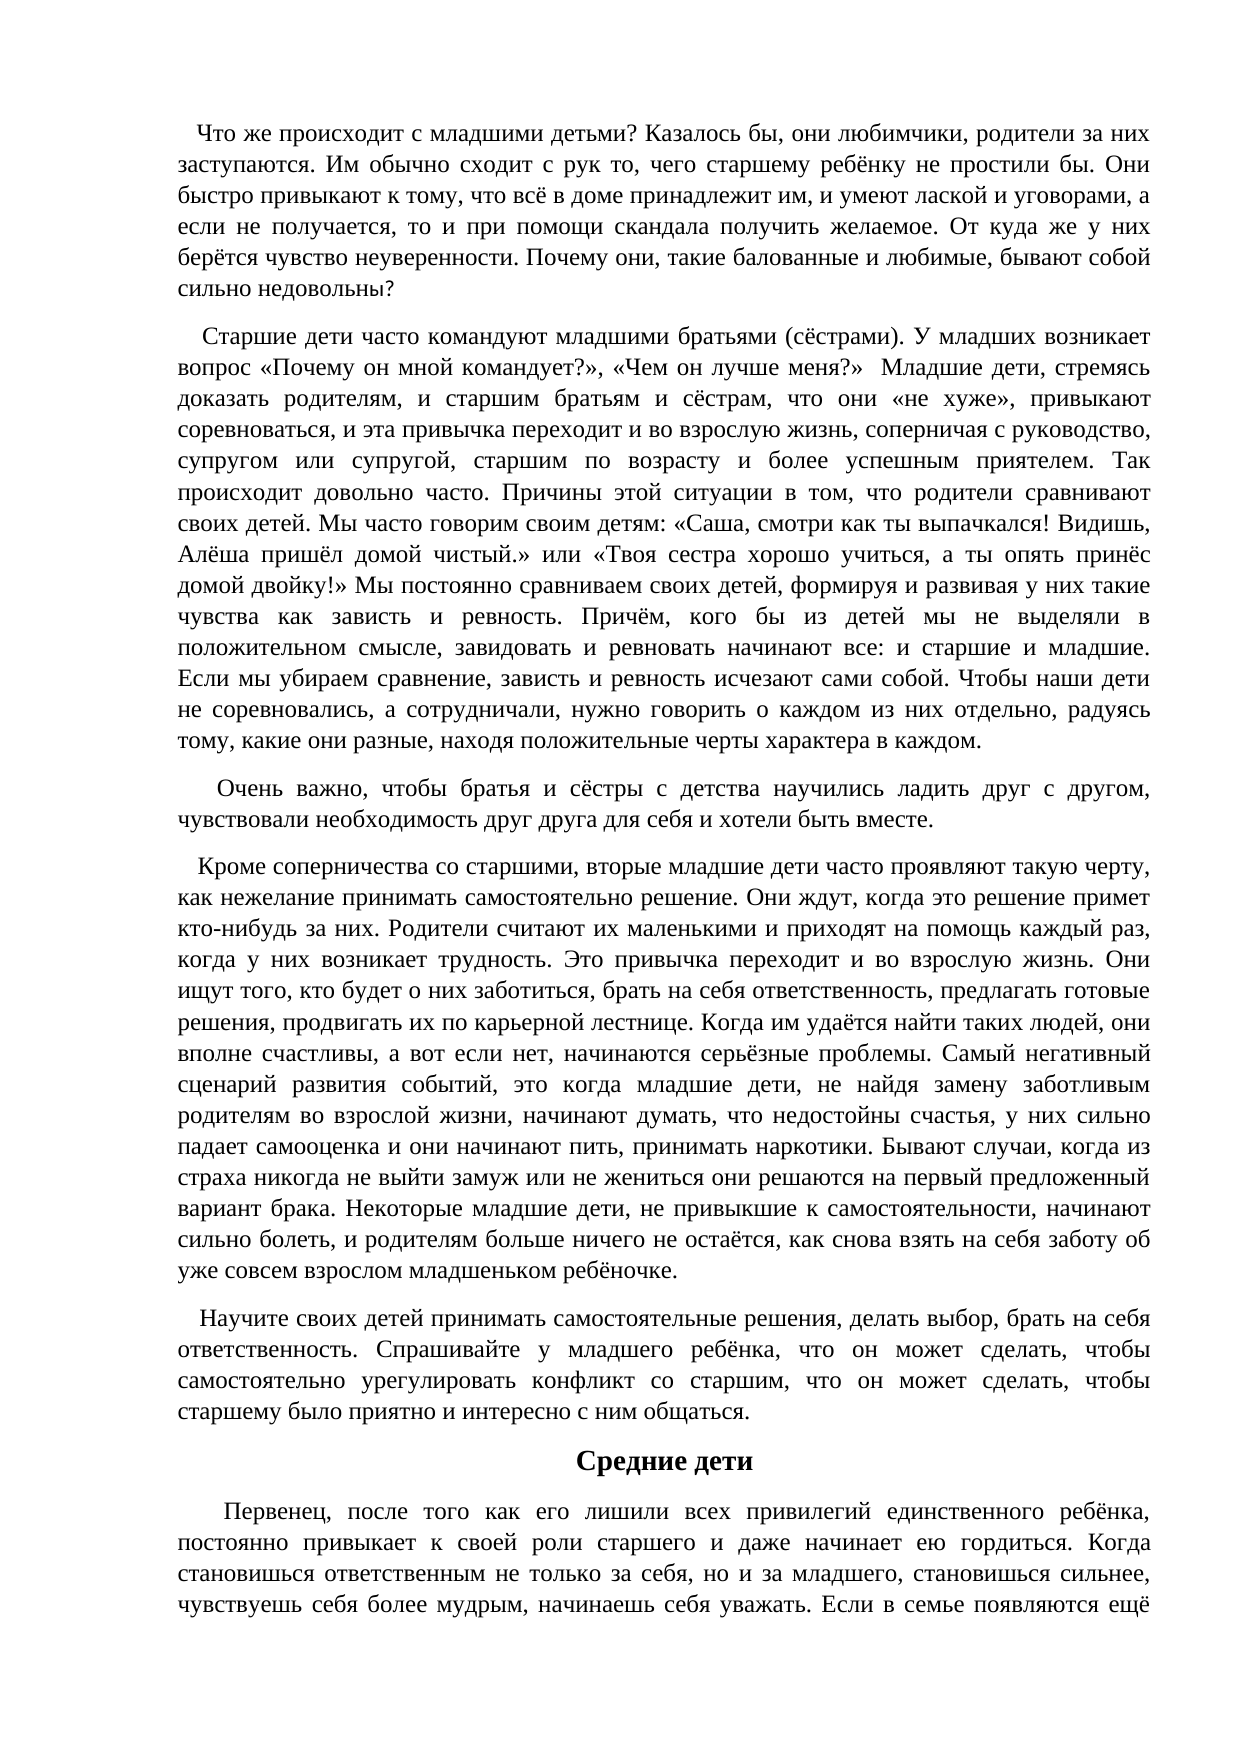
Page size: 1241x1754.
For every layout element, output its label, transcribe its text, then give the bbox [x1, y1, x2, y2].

text Очень важно, чтобы братья и сёстры с детства научились ладить друг с другом, чувствовали необходимость друг друга для себя и хотели быть вместе. [177, 773, 1152, 832]
text Старшие дети часто командуют младшими братьями (сёстрами). У младших возникает вопрос «Почему он мной командует?», «Чем он лучше меня?» Младшие дети, стремясь доказать родителям, и старшим братьям и сёстрам, что они «не хуже», привыкают соревноваться, и эта привычка переходит и во взрослую жизнь, соперничая с руководство, супругом или супругой, старшим по возрасту и более успешным приятелем. Так происходит довольно часто. Причины этой ситуации в том, что родители сравнивают своих детей. Мы часто говорим своим детям: «Саша, смотри как ты выпачкался! Видишь, Алёша пришёл домой чистый.» или «Твоя сестра хорошо учиться, а ты опять принёс домой двойку!» Мы постоянно сравниваем своих детей, формируя и развивая у них такие чувства как зависть и ревность. Причём, кого бы из детей мы не выделяли в положительном смысле, завидовать и ревновать начинают все: и старшие и младшие. Если мы убираем сравнение, зависть и ревность исчезают сами собой. Чтобы наши дети не соревновались, а сотрудничали, нужно говорить о каждом из них отдельно, радуясь тому, какие они разные, находя положительные черты характера в каждом. [177, 321, 1152, 754]
text Средние дети [177, 1443, 1152, 1477]
text Научите своих детей принимать самостоятельные решения, делать выбор, брать на себя ответственность. Спрашивайте у младшего ребёнка, что он может сделать, чтобы самостоятельно урегулировать конфликт со старшим, что он может сделать, чтобы старшему было приятно и интересно с ним общаться. [177, 1303, 1152, 1424]
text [177, 1496, 1152, 1618]
text Кроме соперничества со старшими, вторые младшие дети часто проявляют такую черту, как нежелание принимать самостоятельно решение. Они ждут, когда это решение примет кто-нибудь за них. Родители считают их маленькими и приходят на помощь каждый раз, когда у них возникает трудность. Это привычка переходит и во взрослую жизнь. Они ищут того, кто будет о них заботиться, брать на себя ответственность, предлагать готовые решения, продвигать их по карьерной лестнице. Когда им удаётся найти таких людей, они вполне счастливы, а вот если нет, начинаются серьёзные проблемы. Самый негативный сценарий развития событий, это когда младшие дети, не найдя замену заботливым родителям во взрослой жизни, начинают думать, что недостойны счастья, у них сильно падает самооценка и они начинают пить, принимать наркотики. Бывают случаи, когда из страха никогда не выйти замуж или не жениться они решаются на первый предложенный вариант брака. Некоторые младшие дети, не привыкшие к самостоятельности, начинают сильно болеть, и родителям больше ничего не остаётся, как снова взять на себя заботу об уже совсем взрослом младшеньком ребёночке. [177, 851, 1152, 1284]
text Что же происходит с младшими детьми? Казалось бы, они любимчики, родители за них заступаются. Им обычно сходит с рук то, чего старшему ребёнку не простили бы. Они быстро привыкают к тому, что всё в доме принадлежит им, и умеют лаской и уговорами, а если не получается, то и при помощи скандала получить желаемое. От куда же у них берётся чувство неуверенности. Почему они, такие балованные и любимые, бывают собой сильно недовольны? [177, 118, 1152, 302]
